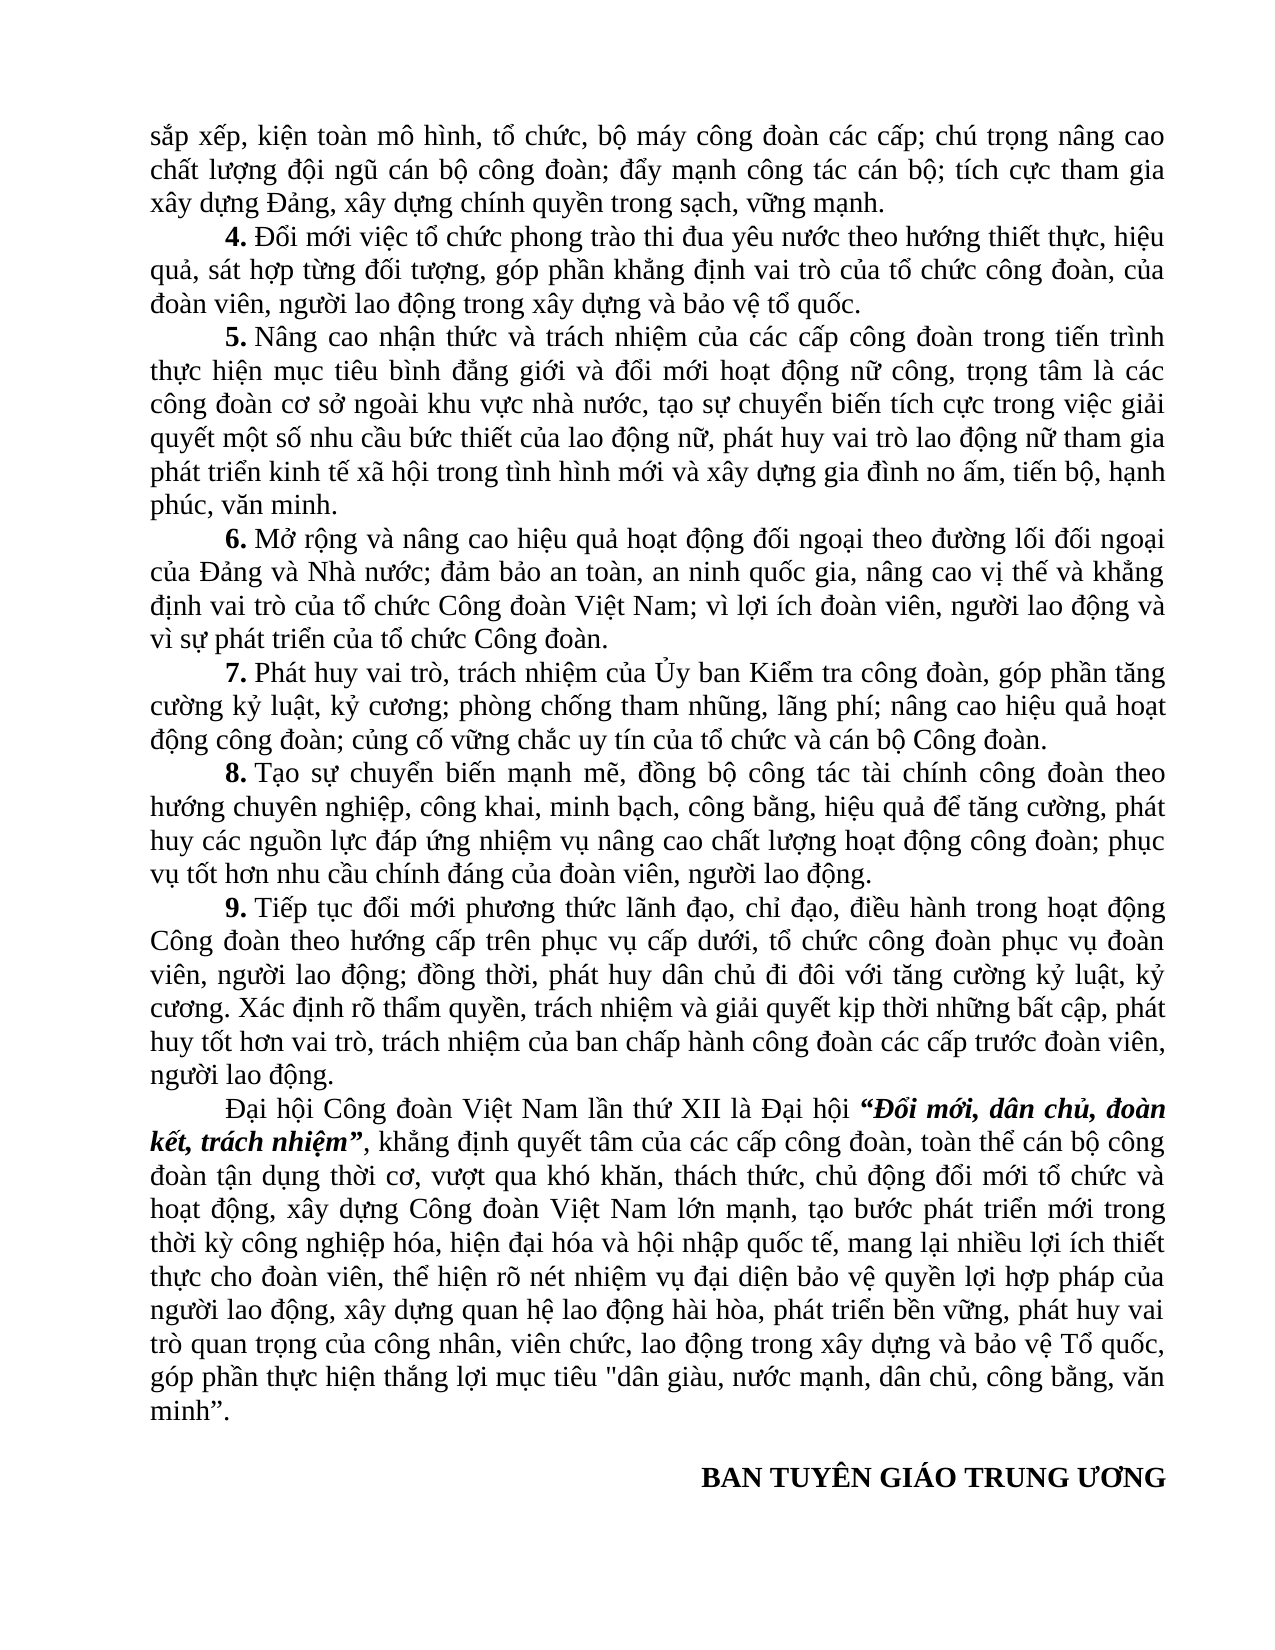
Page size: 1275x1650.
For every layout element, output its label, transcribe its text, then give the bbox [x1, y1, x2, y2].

text 5. Nâng cao nhận thức và trách nhiệm của các cấp công đoàn trong tiến trình thực hiện mục tiêu bình đẳng giới và đổi mới hoạt động nữ công, trọng tâm là các công đoàn cơ sở ngoài khu vực nhà nước, tạo sự chuyển biến tích cực trong việc giải quyết một số nhu cầu bức thiết của lao động nữ, phát huy vai trò lao động nữ tham gia phát triển kinh tế xã hội trong tình hình mới và xây dựng gia đình no ấm, tiến bộ, hạnh phúc, văn minh. [150, 319, 1167, 521]
text 6. Mở rộng và nâng cao hiệu quả hoạt động đối ngoại theo đường lối đối ngoại của Đảng và Nhà nước; đảm bảo an toàn, an ninh quốc gia, nâng cao vị thế và khẳng định vai trò của tổ chức Công đoàn Việt Nam; vì lợi ích đoàn viên, người lao động và vì sự phát triển của tổ chức Công đoàn. [150, 521, 1167, 655]
text BAN TUYÊN GIÁO TRUNG ƯƠNG [150, 1460, 1167, 1493]
text 8. Tạo sự chuyển biến mạnh mẽ, đồng bộ công tác tài chính công đoàn theo hướng chuyên nghiệp, công khai, minh bạch, công bằng, hiệu quả để tăng cường, phát huy các nguồn lực đáp ứng nhiệm vụ nâng cao chất lượng hoạt động công đoàn; phục vụ tốt hơn nhu cầu chính đáng của đoàn viên, người lao động. [150, 756, 1167, 890]
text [150, 118, 1167, 219]
text 4. Đổi mới việc tổ chức phong trào thi đua yêu nước theo hướng thiết thực, hiệu quả, sát hợp từng đối tượng, góp phần khẳng định vai trò của tổ chức công đoàn, của đoàn viên, người lao động trong xây dựng và bảo vệ tổ quốc. [150, 219, 1167, 319]
text Đại hội Công đoàn Việt Nam lần thứ XII là Đại hội “Đổi mới, dân chủ, đoàn kết, trách nhiệm”, khẳng định quyết tâm của các cấp công đoàn, toàn thể cán bộ công đoàn tận dụng thời cơ, vượt qua khó khăn, thách thức, chủ động đổi mới tổ chức và hoạt động, xây dựng Công đoàn Việt Nam lớn mạnh, tạo bước phát triển mới trong thời kỳ công nghiệp hóa, hiện đại hóa và hội nhập quốc tế, mang lại nhiều lợi ích thiết thực cho đoàn viên, thể hiện rõ nét nhiệm vụ đại diện bảo vệ quyền lợi hợp pháp của người lao động, xây dựng quan hệ lao động hài hòa, phát triển bền vững, phát huy vai trò quan trọng của công nhân, viên chức, lao động trong xây dựng và bảo vệ Tổ quốc, góp phần thực hiện thắng lợi mục tiêu "dân giàu, nước mạnh, dân chủ, công bằng, văn minh”. [150, 1091, 1167, 1426]
text 9. Tiếp tục đổi mới phương thức lãnh đạo, chỉ đạo, điều hành trong hoạt động Công đoàn theo hướng cấp trên phục vụ cấp dưới, tổ chức công đoàn phục vụ đoàn viên, người lao động; đồng thời, phát huy dân chủ đi đôi với tăng cường kỷ luật, kỷ cương. Xác định rõ thẩm quyền, trách nhiệm và giải quyết kịp thời những bất cập, phát huy tốt hơn vai trò, trách nhiệm của ban chấp hành công đoàn các cấp trước đoàn viên, người lao động. [150, 890, 1167, 1091]
text 7. Phát huy vai trò, trách nhiệm của Ủy ban Kiểm tra công đoàn, góp phần tăng cường kỷ luật, kỷ cương; phòng chống tham nhũng, lãng phí; nâng cao hiệu quả hoạt động công đoàn; củng cố vững chắc uy tín của tổ chức và cán bộ Công đoàn. [150, 655, 1167, 756]
